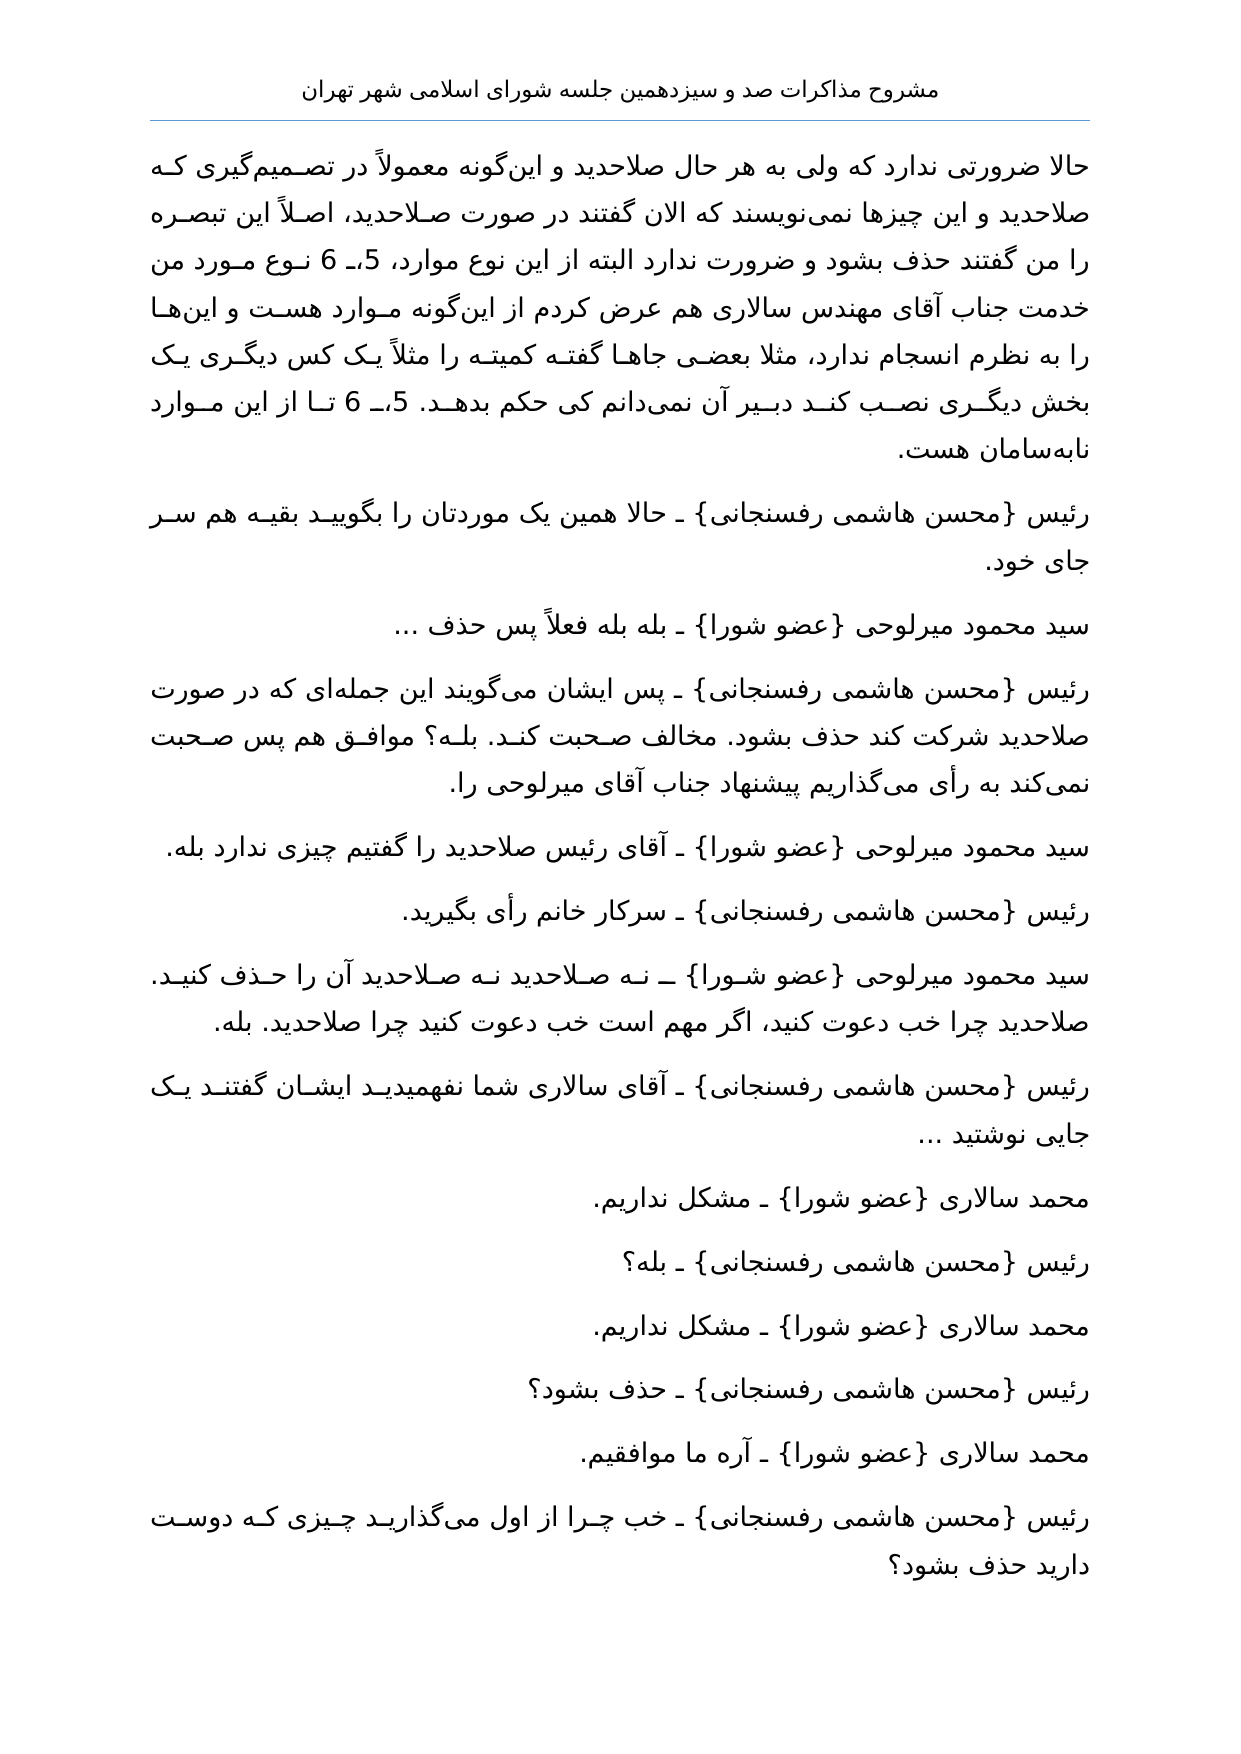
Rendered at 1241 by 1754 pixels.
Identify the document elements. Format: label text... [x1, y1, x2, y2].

text رئیس {محسن هاشمی رفسنجانی} ـ پس ایشان می‌گویند این جمله‌ای که در صورت صلاحدید شرکت کند حذف بشود. مخالف صحبت کند. بله؟ موافق هم پس صحبت نمی‌کند به رأی می‌گذاریم پیشنهاد جناب آقای میرلوحی را. [150, 673, 1090, 799]
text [150, 150, 1090, 465]
text محمد سالاری {عضو شورا} ـ مشکل نداریم. [150, 1310, 1090, 1341]
text رئیس {محسن هاشمی رفسنجانی} ـ سرکار خانم رأی بگیرید. [150, 895, 1090, 927]
text رئیس {محسن هاشمی رفسنجانی} ـ خب چرا از اول می‌گذارید چیزی که دوست دارید حذف بشود؟ [150, 1502, 1090, 1581]
text رئیس {محسن هاشمی رفسنجانی} ـ آقای سالاری شما نفهمیدید ایشان گفتند یک جایی نوشتید ... [150, 1071, 1090, 1149]
text سید محمود میرلوحی {عضو شورا} ـ آقای رئیس صلاحدید را گفتیم چیزی ندارد بله. [150, 831, 1090, 863]
text محمد سالاری {عضو شورا} ـ مشکل نداریم. [150, 1182, 1090, 1213]
text سید محمود میرلوحی {عضو شورا} ـ بله بله فعلاً پس حذف ... [150, 609, 1090, 641]
text رئیس {محسن هاشمی رفسنجانی} ـ بله؟ [150, 1246, 1090, 1277]
text محمد سالاری {عضو شورا} ـ آره ما موافقیم. [150, 1438, 1090, 1469]
text سید محمود میرلوحی {عضو شورا} ـ نه صلاحدید نه صلاحدید آن را حذف کنید. صلاحدید چرا خب دعوت کنید، اگر مهم است خب دعوت کنید چرا صلاحدید. بله. [150, 959, 1090, 1038]
text رئیس {محسن هاشمی رفسنجانی} ـ حذف بشود؟ [150, 1374, 1090, 1405]
text رئیس {محسن هاشمی رفسنجانی} ـ حالا همین یک موردتان را بگویید بقیه هم سر جای خود. [150, 498, 1090, 577]
